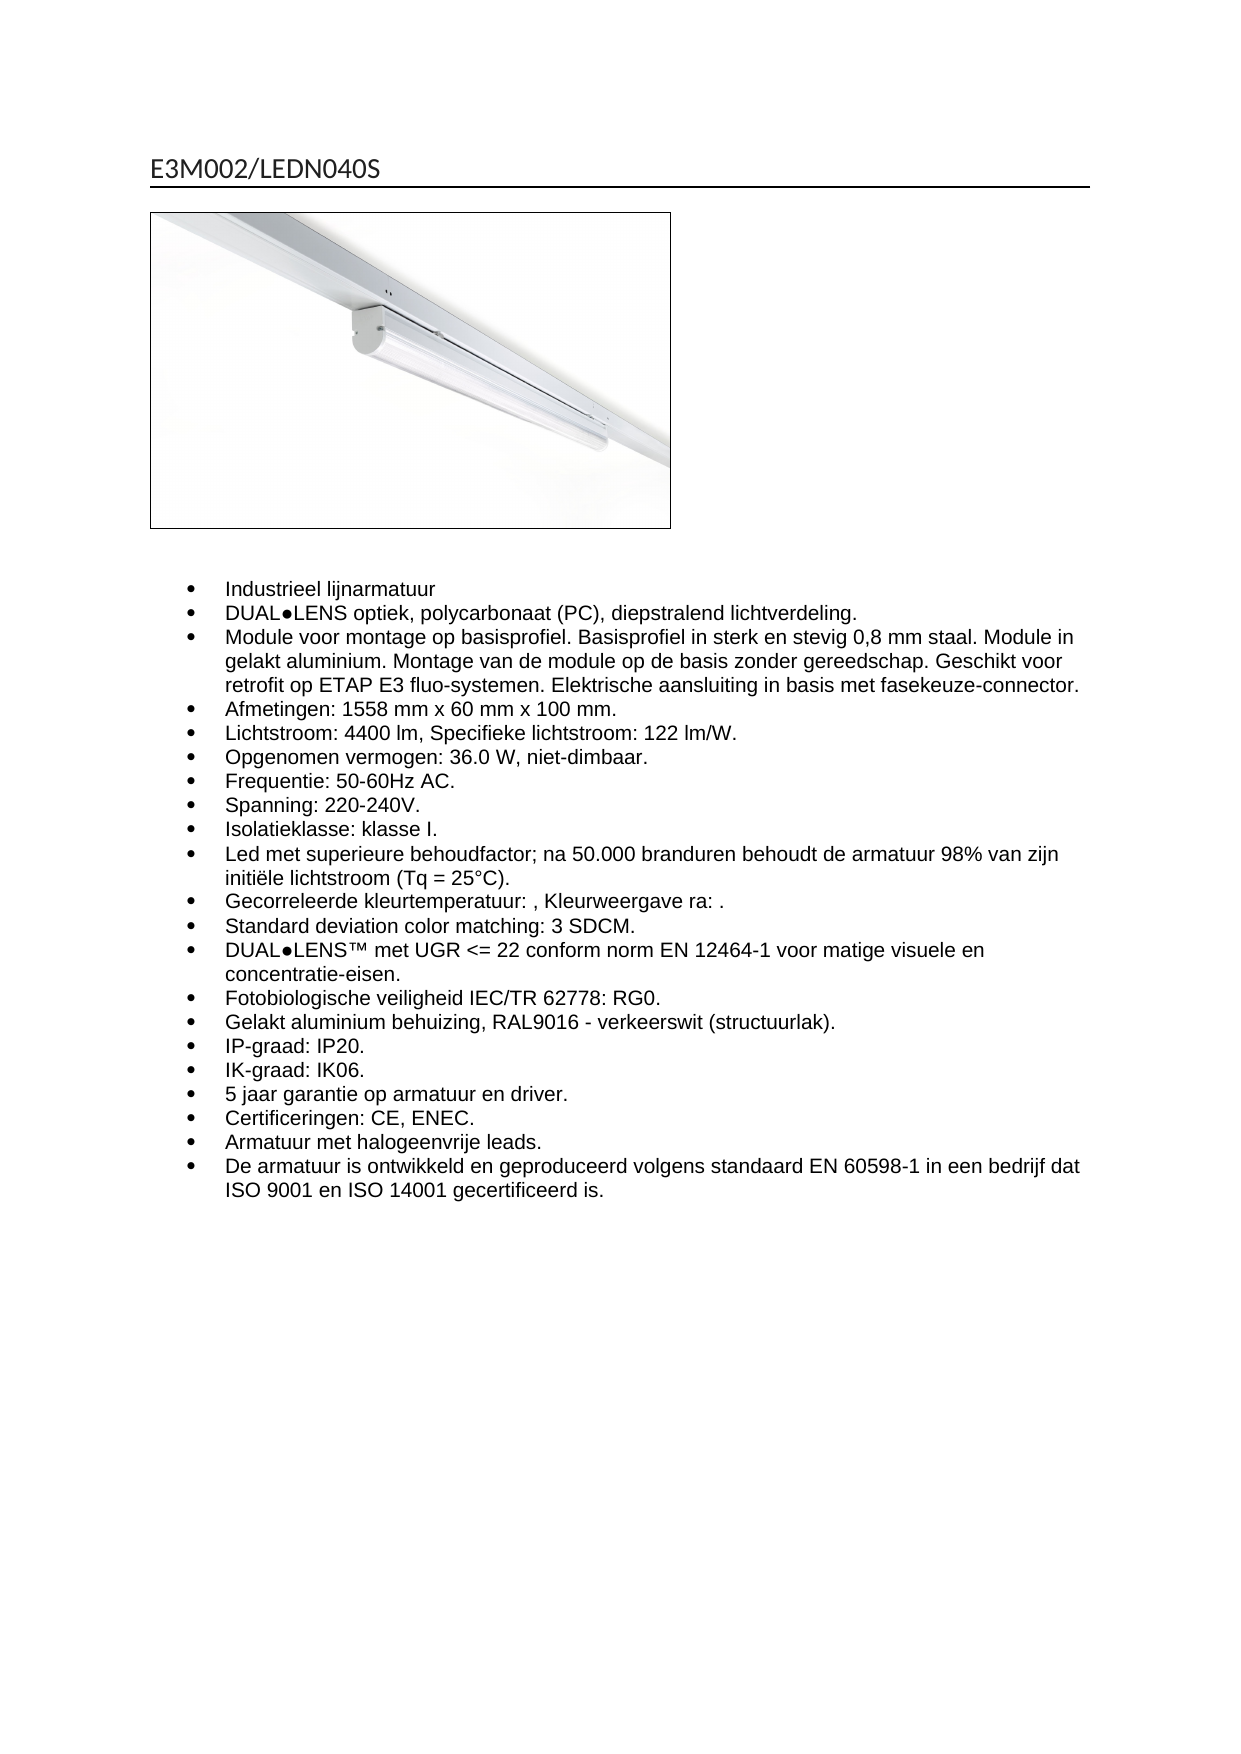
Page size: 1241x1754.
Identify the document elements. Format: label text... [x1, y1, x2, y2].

list DUAL●LENS™ met UGR <= 22 conform norm EN 12464-1 voor matige visuele en concentratie-eisen. [187, 937, 1090, 986]
list Armatuur met halogeenvrije leads. [187, 1130, 1090, 1154]
list DUAL●LENS optiek, polycarbonaat (PC), diepstralend lichtverdeling. [187, 601, 1090, 625]
list Fotobiologische veiligheid IEC/TR 62778: RG0. [187, 986, 1090, 1009]
list IK-graad: IK06. [187, 1058, 1090, 1082]
list Opgenomen vermogen: 36.0 W, niet-dimbaar. [187, 745, 1090, 769]
list Gecorreleerde kleurtemperatuur: , Kleurweergave ra: . [187, 889, 1090, 913]
list Spanning: 220-240V. [187, 793, 1090, 817]
list Module voor montage op basisprofiel. Basisprofiel in sterk en stevig 0,8 mm staal. Module in gelakt aluminium. Montage van de module op de basis zonder gereedschap. Geschikt voor retrofit op ETAP E3 fluo-systemen. Elektrische aansluiting in basis met fasekeuze-connector. [187, 625, 1090, 697]
list De armatuur is ontwikkeld en geproduceerd volgens standaard EN 60598-1 in een bedrijf dat ISO 9001 en ISO 14001 gecertificeerd is. [187, 1154, 1090, 1202]
picture [151, 213, 670, 528]
list Frequentie: 50-60Hz AC. [187, 769, 1090, 793]
list Led met superieure behoudfactor; na 50.000 branduren behoudt de armatuur 98% van zijn initiële lichtstroom (Tq = 25°C). [187, 841, 1090, 889]
list Isolatieklasse: klasse I. [187, 817, 1090, 841]
list Standard deviation color matching: 3 SDCM. [187, 913, 1090, 937]
list Industrieel lijnarmatuur [187, 577, 1090, 601]
list Certificeringen: CE, ENEC. [187, 1106, 1090, 1130]
text E3M002/LEDN040S [150, 150, 1090, 186]
list Gelakt aluminium behuizing, RAL9016 - verkeerswit (structuurlak). [187, 1009, 1090, 1034]
list IP-graad: IP20. [187, 1034, 1090, 1058]
list Lichtstroom: 4400 lm, Specifieke lichtstroom: 122 lm/W. [187, 721, 1090, 745]
list 5 jaar garantie op armatuur en driver. [187, 1082, 1090, 1106]
list Afmetingen: 1558 mm x 60 mm x 100 mm. [187, 697, 1090, 721]
